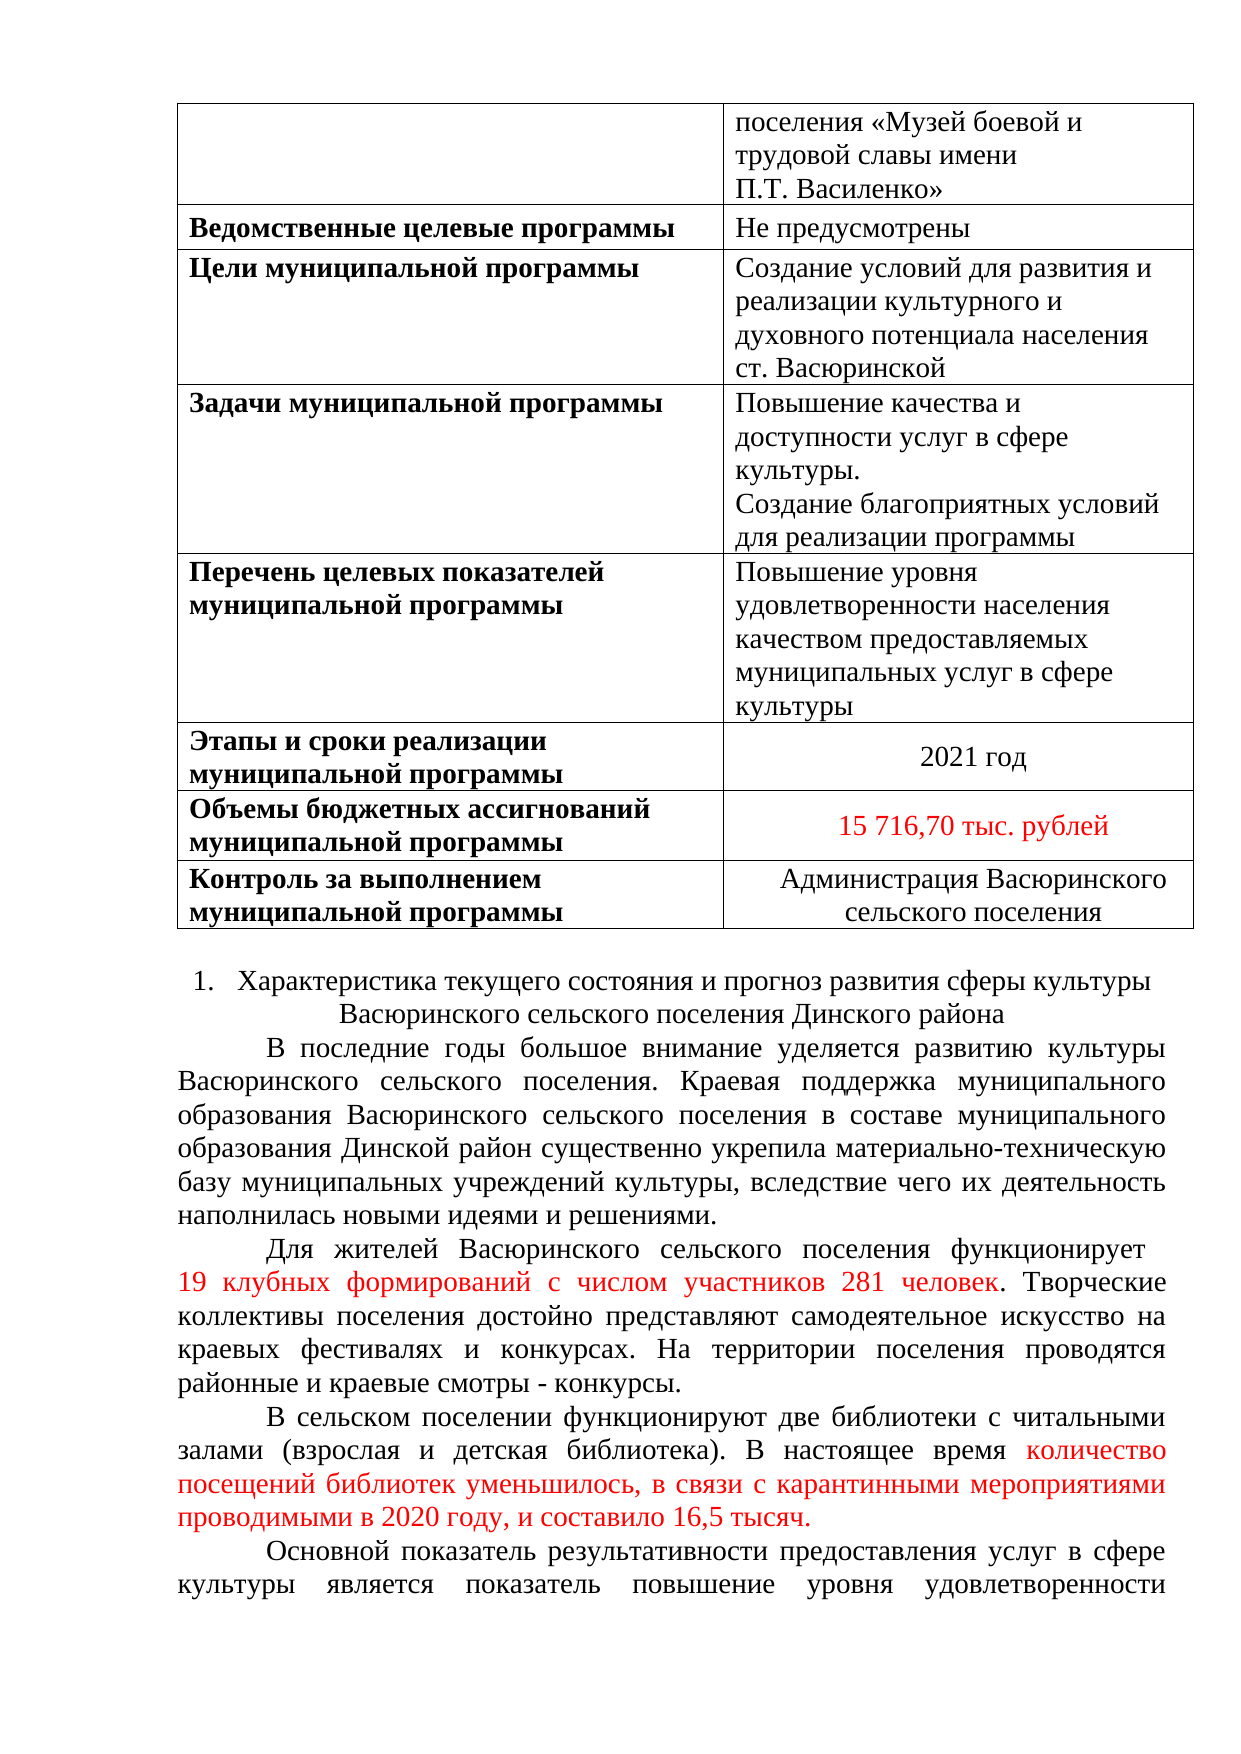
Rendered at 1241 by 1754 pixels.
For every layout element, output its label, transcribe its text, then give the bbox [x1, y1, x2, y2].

text Для жителей Васюринского сельского поселения функционирует 19 клубных формирований с числом участников 281 человек. Творческие коллективы поселения достойно представляют самодеятельное искусство на краевых фестивалях и конкурсах. На территории поселения проводятся районные и краевые смотры - конкурсы. [177, 1231, 1167, 1399]
table_cell 15 716,70 тыс. рублей [724, 791, 1193, 860]
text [177, 1533, 1167, 1600]
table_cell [724, 104, 1193, 204]
table_cell 2021 год [724, 723, 1193, 790]
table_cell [178, 104, 723, 204]
text В сельском поселении функционируют две библиотеки с читальными залами (взрослая и детская библиотека). В настоящее время количество посещений библиотек уменьшилось, в связи с карантинными мероприятиями проводимыми в 2020 году, и составило 16,5 тысяч. [177, 1399, 1167, 1533]
table_cell Контроль за выполнением муниципальной программы [178, 861, 723, 928]
table_cell Объемы бюджетных ассигнований муниципальной программы [178, 791, 723, 860]
table_cell Перечень целевых показателей муниципальной программы [178, 554, 723, 722]
table_cell Не предусмотрены [724, 205, 1193, 249]
text В последние годы большое внимание уделяется развитию культуры Васюринского сельского поселения. Краевая поддержка муниципального образования Васюринского сельского поселения в составе муниципального образования Динской район существенно укрепила материально-техническую базу муниципальных учреждений культуры, вследствие чего их деятельность наполнилась новыми идеями и решениями. [177, 1030, 1167, 1231]
table_cell Задачи муниципальной программы [178, 385, 723, 553]
table_cell Ведомственные целевые программы [178, 205, 723, 249]
table_cell Цели муниципальной программы [178, 250, 723, 384]
list Характеристика текущего состояния и прогноз развития сферы культуры Васюринского сельского поселения Динского района [177, 963, 1167, 1030]
table_cell Создание условий для развития и реализации культурного и духовного потенциала населения ст. Васюринской [724, 250, 1193, 384]
table_cell Этапы и сроки реализации муниципальной программы [178, 723, 723, 790]
table_cell Администрация Васюринского сельского поселения [724, 861, 1193, 928]
table_cell Повышение уровня удовлетворенности населения качеством предоставляемых муниципальных услуг в сфере культуры [724, 554, 1193, 722]
table_cell Повышение качества и доступности услуг в сфере культуры. Создание благоприятных условий для реализации программы [724, 385, 1193, 553]
